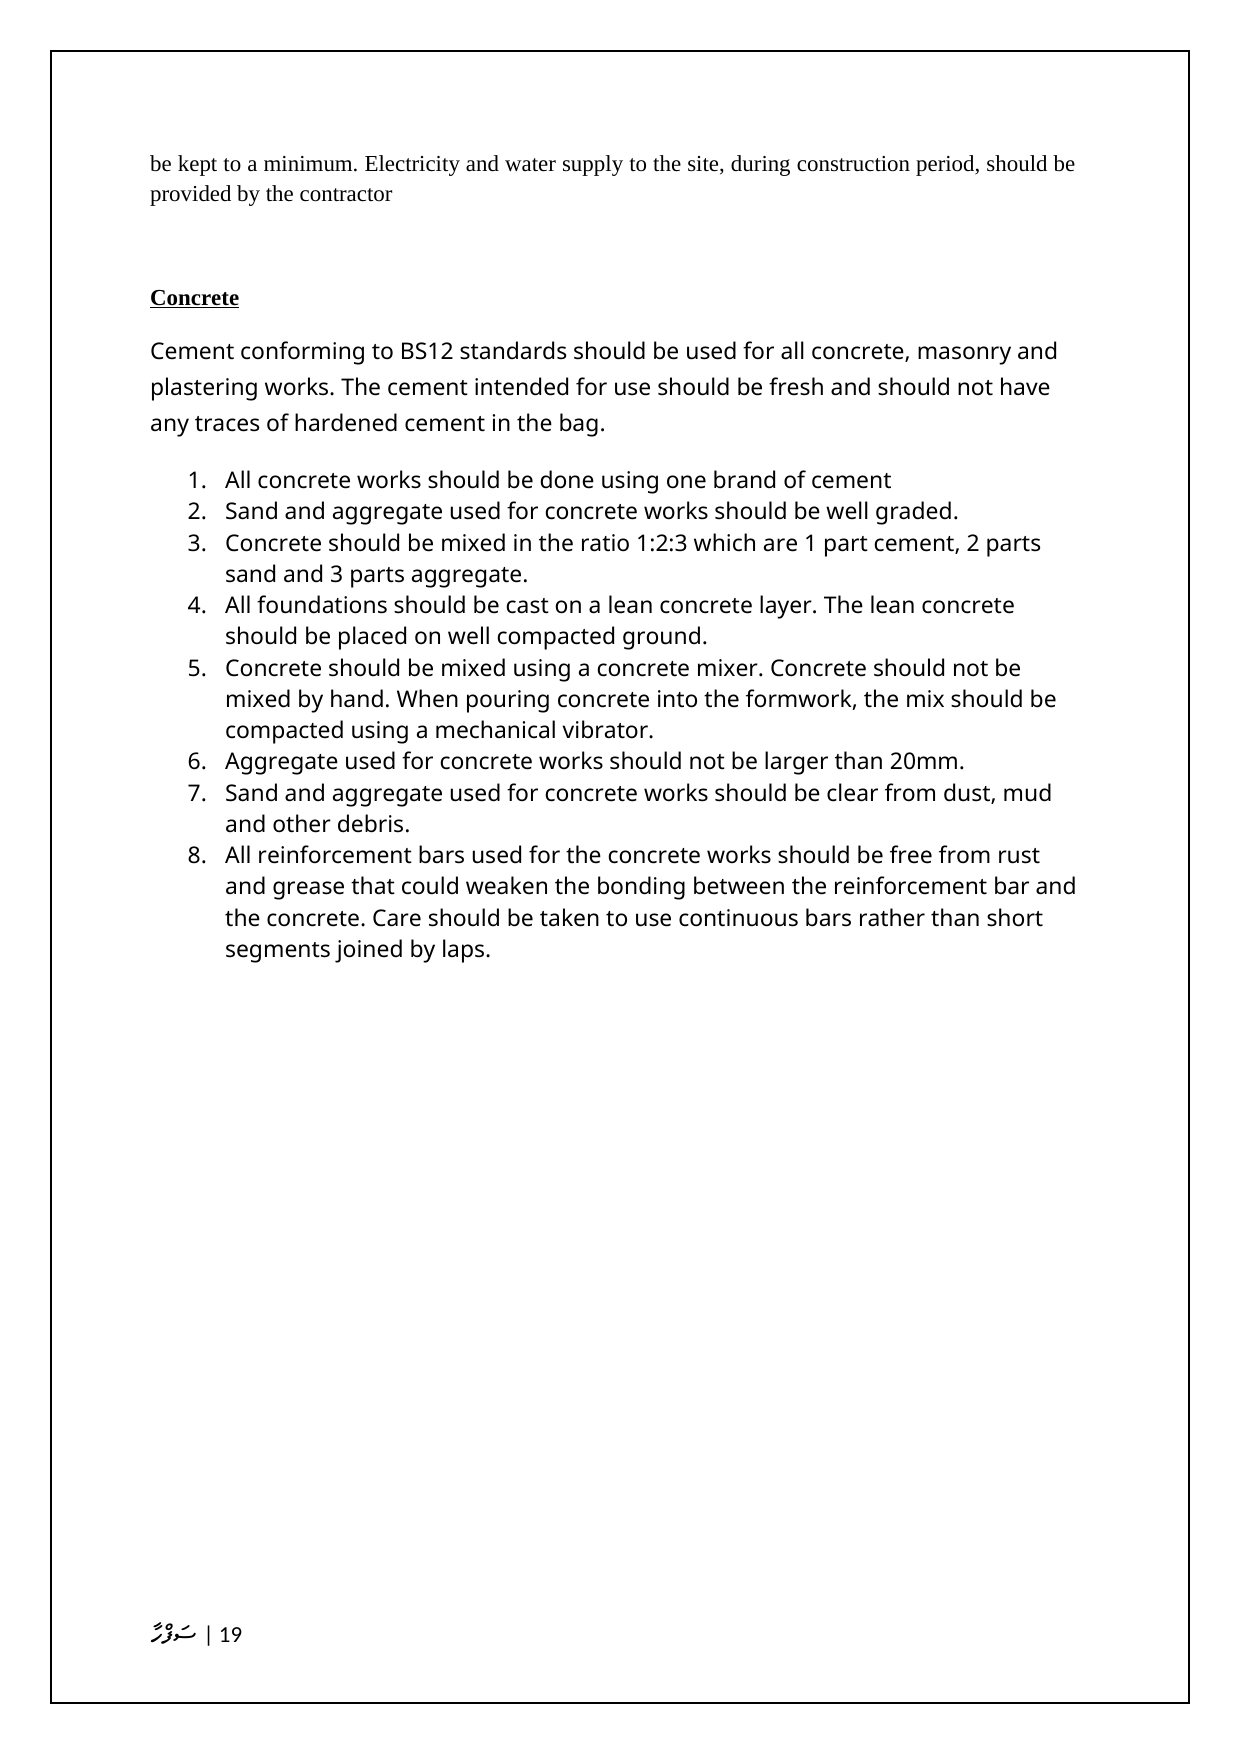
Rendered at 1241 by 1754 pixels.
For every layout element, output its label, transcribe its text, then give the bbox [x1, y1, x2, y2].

list All foundations should be cast on a lean concrete layer. The lean concrete should be placed on well compacted ground. [187, 589, 1078, 651]
list Concrete should be mixed using a concrete mixer. Concrete should not be mixed by hand. When pouring concrete into the formwork, the mix should be compacted using a mechanical vibrator. [187, 651, 1078, 745]
list Sand and aggregate used for concrete works should be well graded. [187, 495, 1078, 526]
list Aggregate used for concrete works should not be larger than 20mm. [187, 745, 1078, 776]
list All concrete works should be done using one brand of cement [187, 464, 1078, 495]
list Sand and aggregate used for concrete works should be clear from dust, mud and other debris. [187, 776, 1078, 839]
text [150, 150, 1078, 207]
list All reinforcement bars used for the concrete works should be free from rust and grease that could weaken the bonding between the reinforcement bar and the concrete. Care should be taken to use continuous bars rather than short segments joined by laps. [187, 839, 1078, 964]
text Concrete [150, 284, 1078, 311]
list Concrete should be mixed in the ratio 1:2:3 which are 1 part cement, 2 parts sand and 3 parts aggregate. [187, 526, 1078, 589]
text Cement conforming to BS12 standards should be used for all concrete, masonry and plastering works. The cement intended for use should be fresh and should not have any traces of hardened cement in the bag. [150, 335, 1078, 438]
